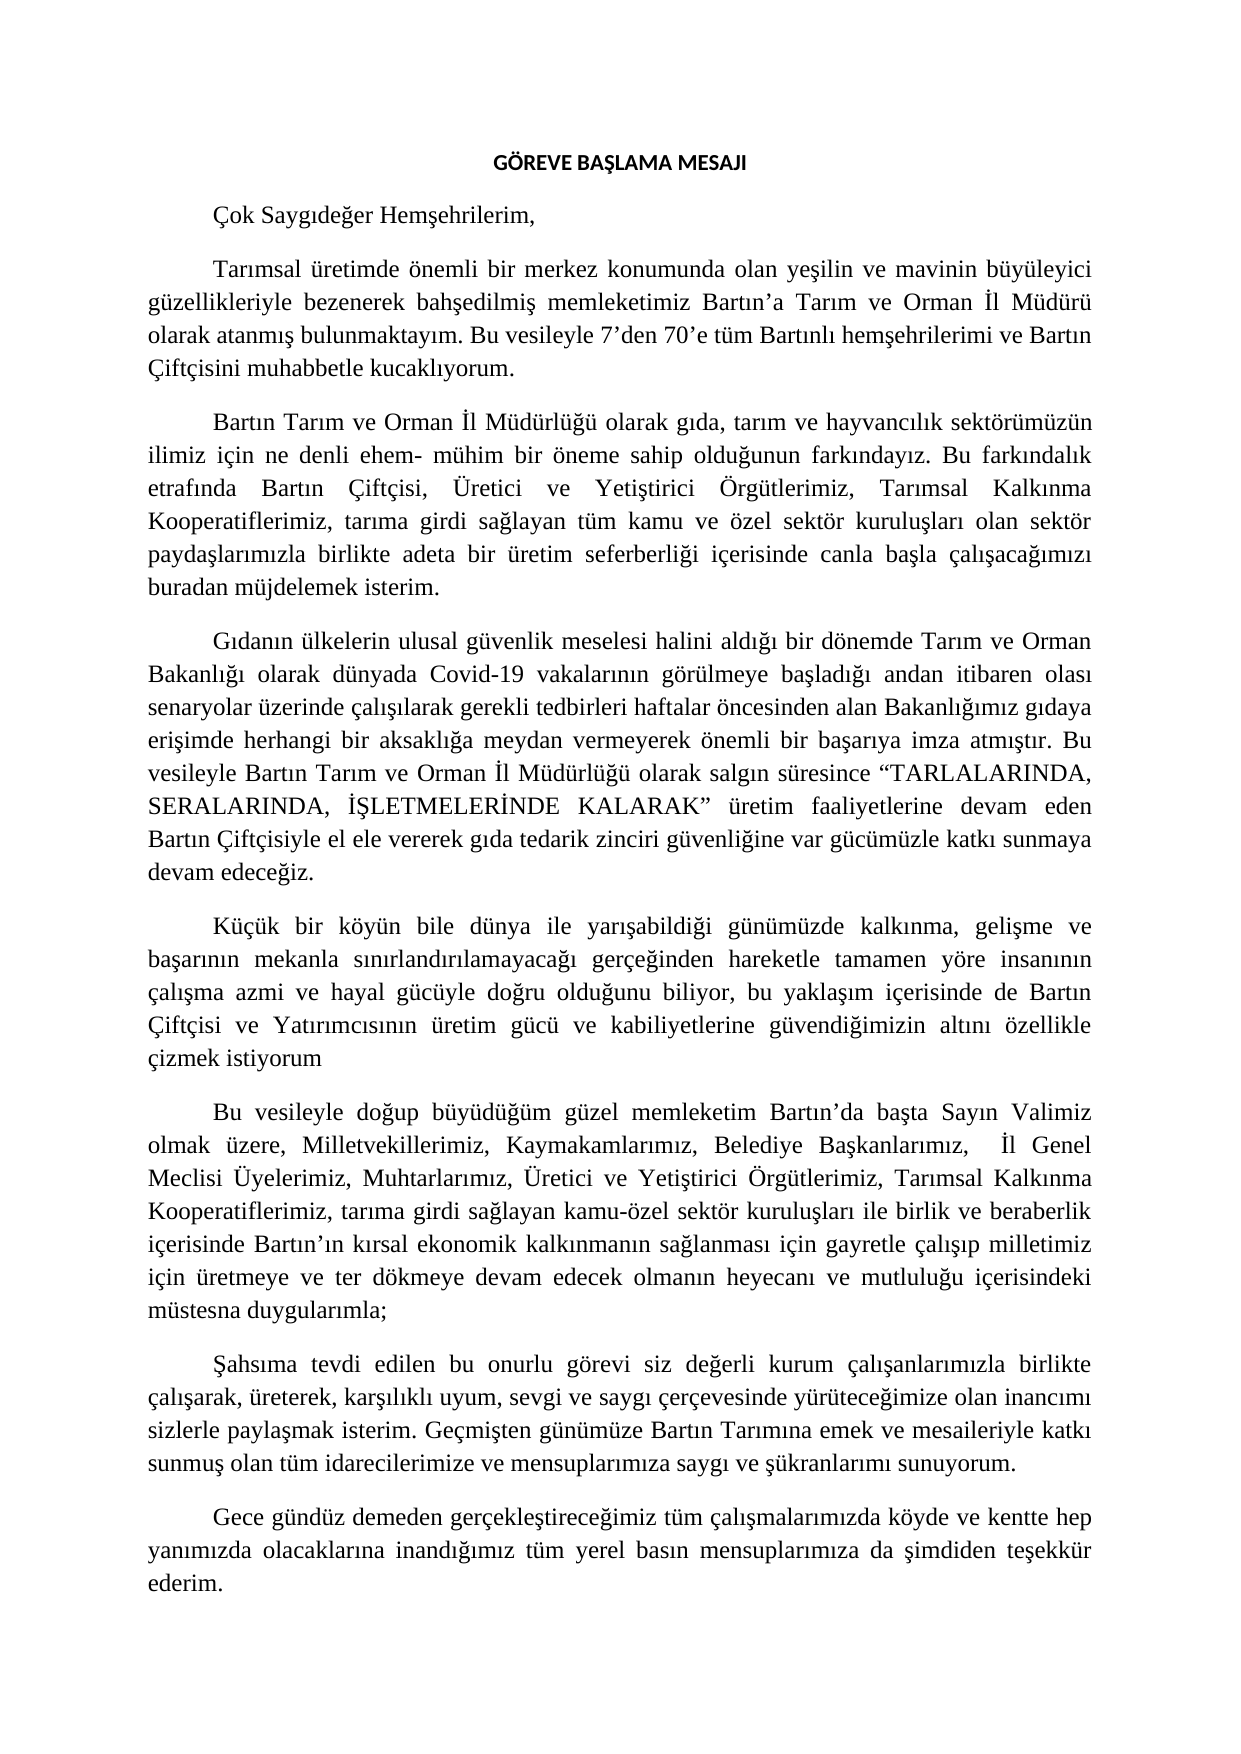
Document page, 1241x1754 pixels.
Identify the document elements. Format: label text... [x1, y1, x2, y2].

text Bu vesileyle doğup büyüdüğüm güzel memleketim Bartın’da başta Sayın Valimiz olmak üzere, Milletvekillerimiz, Kaymakamlarımız, Belediye Başkanlarımız, İl Genel Meclisi Üyelerimiz, Muhtarlarımız, Üretici ve Yetiştirici Örgütlerimiz, Tarımsal Kalkınma Kooperatiflerimiz, tarıma girdi sağlayan kamu-özel sektör kuruluşları ile birlik ve beraberlik içerisinde Bartın’ın kırsal ekonomik kalkınmanın sağlanması için gayretle çalışıp milletimiz için üretmeye ve ter dökmeye devam edecek olmanın heyecanı ve mutluluğu içerisindeki müstesna duygularımla; [148, 1097, 1093, 1324]
text Tarımsal üretimde önemli bir merkez konumunda olan yeşilin ve mavinin büyüleyici güzellikleriyle bezenerek bahşedilmiş memleketimiz Bartın’a Tarım ve Orman İl Müdürü olarak atanmış bulunmaktayım. Bu vesileyle 7’den 70’e tüm Bartınlı hemşehrilerimi ve Bartın Çiftçisini muhabbetle kucaklıyorum. [148, 254, 1093, 382]
text Şahsıma tevdi edilen bu onurlu görevi siz değerli kurum çalışanlarımızla birlikte çalışarak, üreterek, karşılıklı uyum, sevgi ve saygı çerçevesinde yürüteceğimize olan inancımı sizlerle paylaşmak isterim. Geçmişten günümüze Bartın Tarımına emek ve mesaileriyle katkı sunmuş olan tüm idarecilerimize ve mensuplarımıza saygı ve şükranlarımı sunuyorum. [148, 1349, 1093, 1477]
text Küçük bir köyün bile dünya ile yarışabildiği günümüzde kalkınma, gelişme ve başarının mekanla sınırlandırılamayacağı gerçeğinden hareketle tamamen yöre insanının çalışma azmi ve hayal gücüyle doğru olduğunu biliyor, bu yaklaşım içerisinde de Bartın Çiftçisi ve Yatırımcısının üretim gücü ve kabiliyetlerine güvendiğimizin altını özellikle çizmek istiyorum [148, 911, 1093, 1072]
text Gece gündüz demeden gerçekleştireceğimiz tüm çalışmalarımızda köyde ve kentte hep yanımızda olacaklarına inandığımız tüm yerel basın mensuplarımıza da şimdiden teşekkür ederim. [148, 1502, 1093, 1597]
text Çok Saygıdeğer Hemşehrilerim, [148, 201, 1093, 229]
text Gıdanın ülkelerin ulusal güvenlik meselesi halini aldığı bir dönemde Tarım ve Orman Bakanlığı olarak dünyada Covid-19 vakalarının görülmeye başladığı andan itibaren olası senaryolar üzerinde çalışılarak gerekli tedbirleri haftalar öncesinden alan Bakanlığımız gıdaya erişimde herhangi bir aksaklığa meydan vermeyerek önemli bir başarıya imza atmıştır. Bu vesileyle Bartın Tarım ve Orman İl Müdürlüğü olarak salgın süresince “TARLALARINDA, SERALARINDA, İŞLETMELERİNDE KALARAK” üretim faaliyetlerine devam eden Bartın Çiftçisiyle el ele vererek gıda tedarik zinciri güvenliğine var gücümüzle katkı sunmaya devam edeceğiz. [148, 626, 1093, 886]
text Bartın Tarım ve Orman İl Müdürlüğü olarak gıda, tarım ve hayvancılık sektörümüzün ilimiz için ne denli ehem- mühim bir öneme sahip olduğunun farkındayız. Bu farkındalık etrafında Bartın Çiftçisi, Üretici ve Yetiştirici Örgütlerimiz, Tarımsal Kalkınma Kooperatiflerimiz, tarıma girdi sağlayan tüm kamu ve özel sektör kuruluşları olan sektör paydaşlarımızla birlikte adeta bir üretim seferberliği içerisinde canla başla çalışacağımızı buradan müjdelemek isterim. [148, 407, 1093, 601]
text GÖREVE BAŞLAMA MESAJI [148, 148, 1093, 176]
